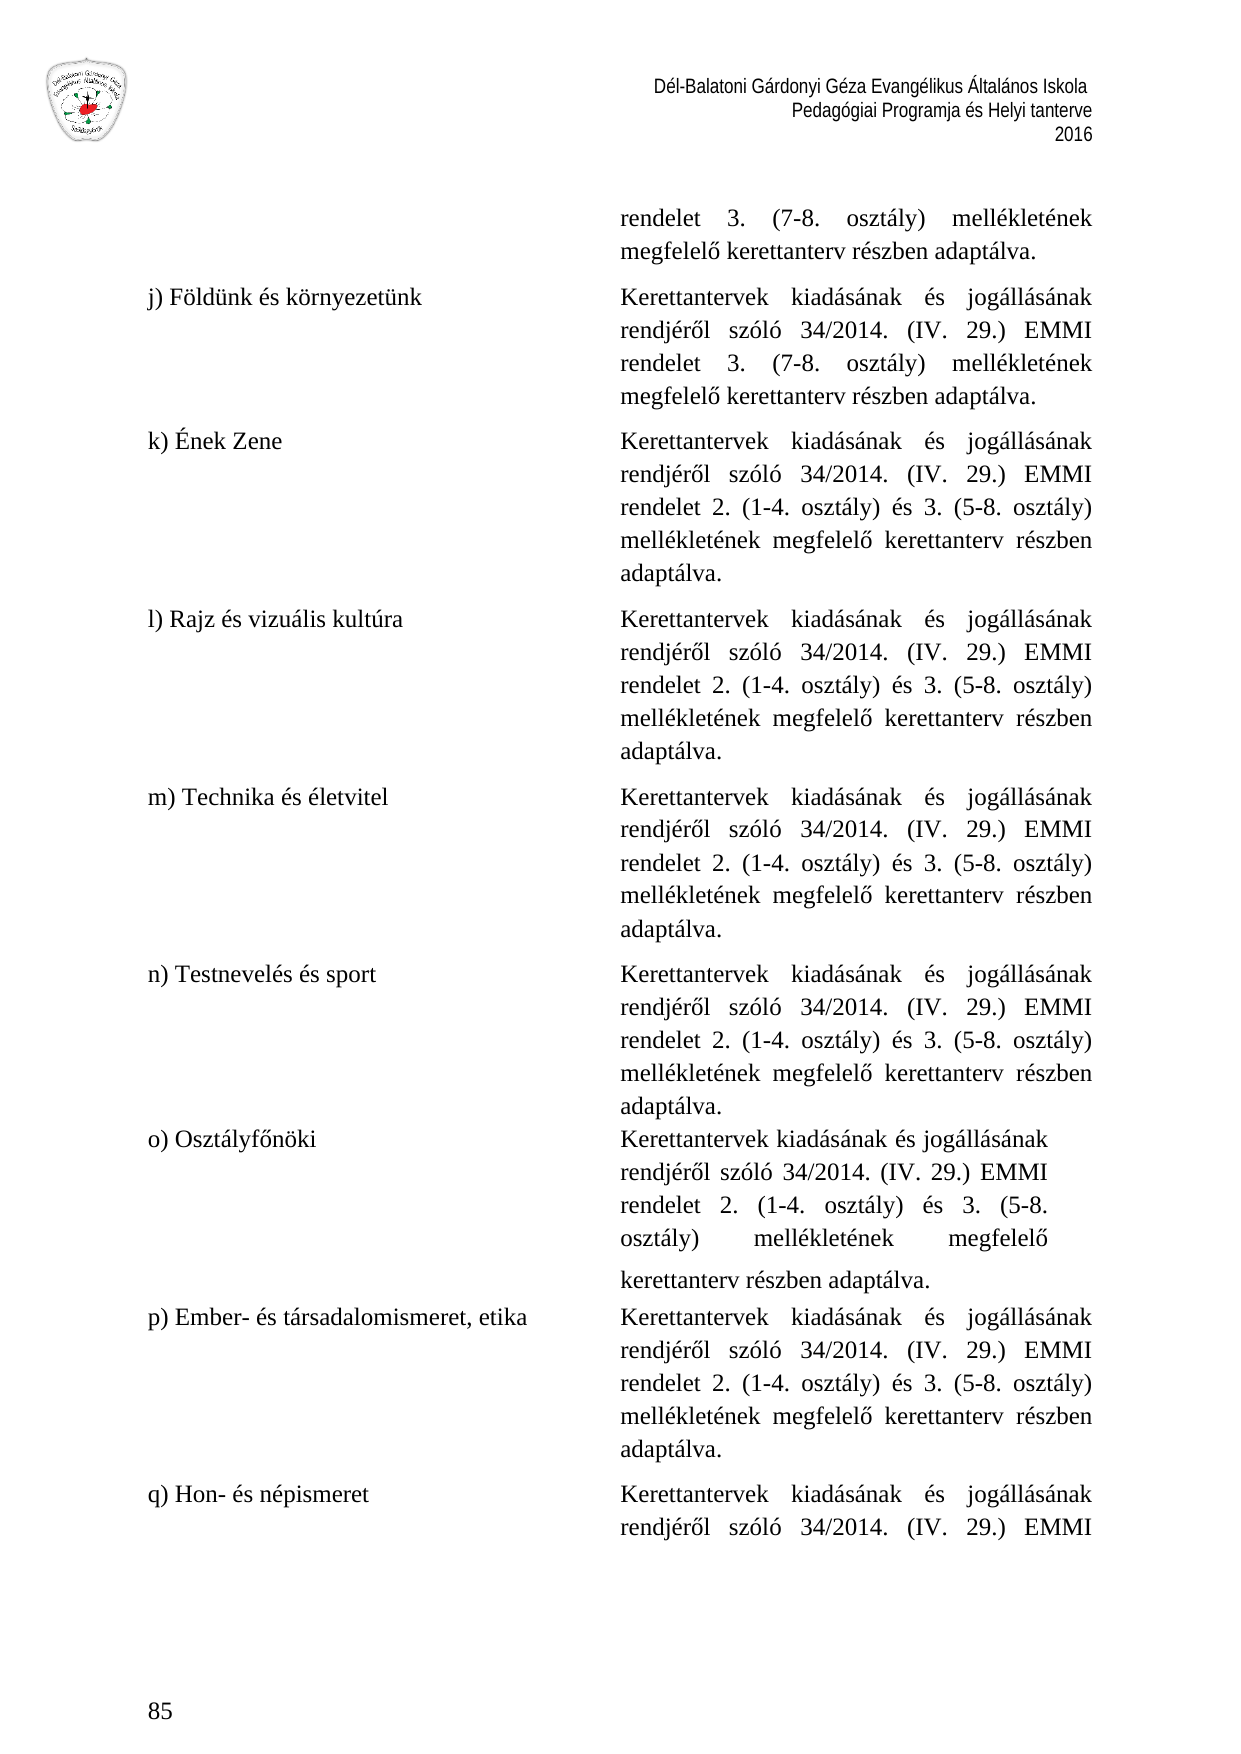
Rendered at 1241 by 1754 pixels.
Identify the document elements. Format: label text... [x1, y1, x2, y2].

text l) Rajz és vizuális kultúra Kerettantervek kiadásának és jogállásának rendjéről szóló 34/2014. (IV. 29.) EMMI rendelet 2. (1-4. osztály) és 3. (5-8. osztály) mellékletének megfelelő kerettanterv részben adaptálva. [148, 604, 1092, 765]
text o) Osztályfőnöki Kerettantervek kiadásának és jogállásának rendjéről szóló 34/2014. (IV. 29.) EMMI rendelet 2. (1-4. osztály) és 3. (5-8. osztály) mellékletének megfelelő kerettanterv részben adaptálva. [148, 1124, 1048, 1296]
picture [43, 53, 129, 145]
text p) Ember- és társadalomismeret, etika Kerettantervek kiadásának és jogállásának rendjéről szóló 34/2014. (IV. 29.) EMMI rendelet 2. (1-4. osztály) és 3. (5-8. osztály) mellékletének megfelelő kerettanterv részben adaptálva. [148, 1302, 1092, 1463]
text k) Ének Zene Kerettantervek kiadásának és jogállásának rendjéről szóló 34/2014. (IV. 29.) EMMI rendelet 2. (1-4. osztály) és 3. (5-8. osztály) mellékletének megfelelő kerettanterv részben adaptálva. [148, 426, 1092, 587]
text j) Földünk és környezetünk Kerettantervek kiadásának és jogállásának rendjéről szóló 34/2014. (IV. 29.) EMMI rendelet 3. (7-8. osztály) mellékletének megfelelő kerettanterv részben adaptálva. [148, 282, 1092, 409]
text m) Technika és életvitel Kerettantervek kiadásának és jogállásának rendjéről szóló 34/2014. (IV. 29.) EMMI rendelet 2. (1-4. osztály) és 3. (5-8. osztály) mellékletének megfelelő kerettanterv részben adaptálva. [148, 782, 1092, 942]
text n) Testnevelés és sport Kerettantervek kiadásának és jogállásának rendjéről szóló 34/2014. (IV. 29.) EMMI rendelet 2. (1-4. osztály) és 3. (5-8. osztály) mellékletének megfelelő kerettanterv részben adaptálva. [148, 959, 1092, 1120]
